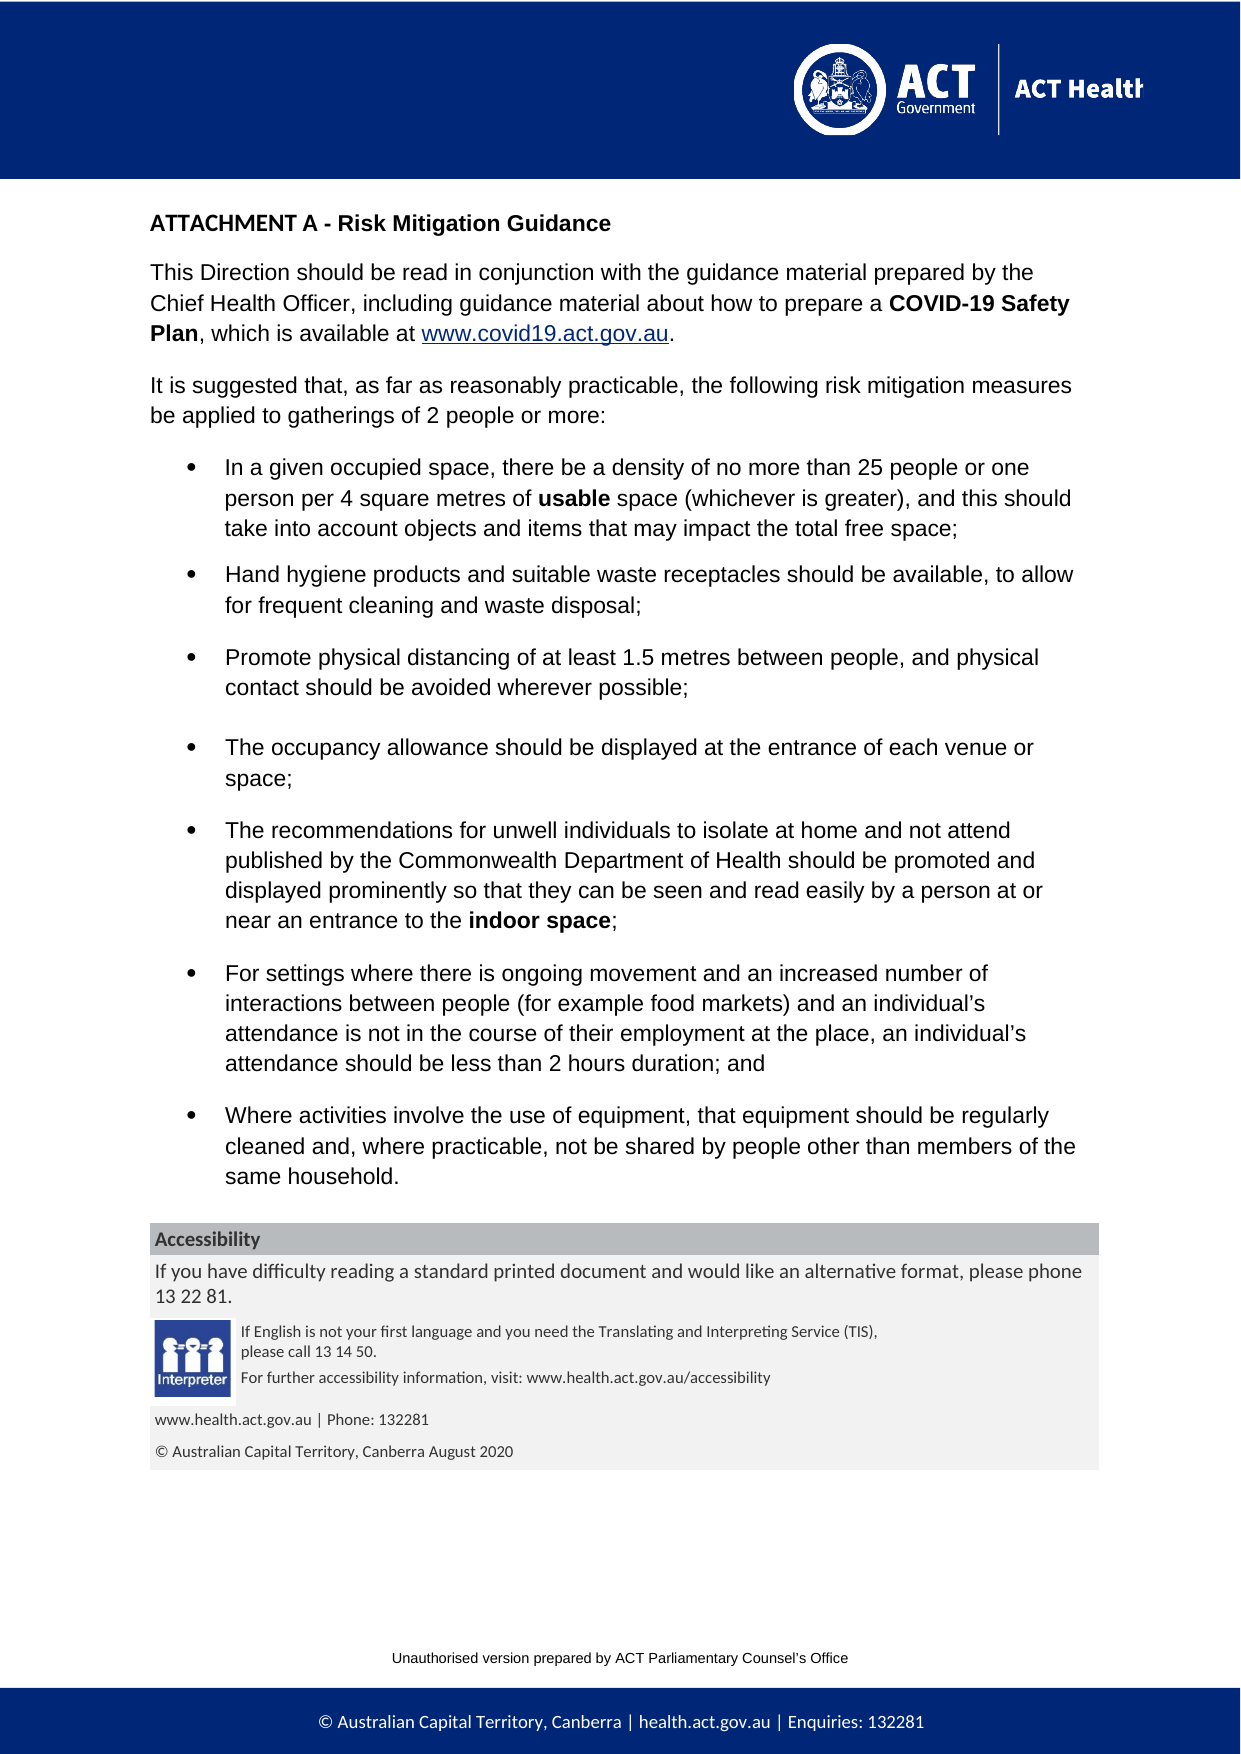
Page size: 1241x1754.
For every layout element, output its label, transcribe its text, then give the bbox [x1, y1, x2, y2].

picture [154, 1320, 231, 1397]
text It is suggested that, as far as reasonably practicable, the following risk mitigation measures be applied to gatherings of 2 people or more: [150, 372, 1090, 428]
table_cell www.health.act.gov.au | Phone: 132281 [150, 1406, 1099, 1438]
table_cell If English is not your first language and you need the Translating and Interpreting Service (TIS), please call 13 14 50. For further accessibility information, visit: www.health.act.gov.au/accessibility [236, 1318, 1099, 1406]
table_cell If you have difficulty reading a standard printed document and would like an alternative format, please phone 13 22 81. [150, 1255, 1099, 1318]
list Where activities involve the use of equipment, that equipment should be regularly cleaned and, where practicable, not be shared by people other than members of the same household. [187, 1102, 1090, 1189]
list Promote physical distancing of at least 1.5 metres between people, and physical contact should be avoided wherever possible; [187, 644, 1090, 700]
picture [793, 44, 1143, 135]
table_cell © Australian Capital Territory, Canberra August 2020 [150, 1438, 1099, 1470]
list The recommendations for unwell individuals to isolate at home and not attend published by the Commonwealth Department of Health should be promoted and displayed prominently so that they can be seen and read easily by a person at or near an entrance to the indoor space; [187, 817, 1090, 934]
list For settings where there is ongoing movement and an increased number of interactions between people (for example food markets) and an individual’s attendance is not in the course of their employment at the place, an individual’s attendance should be less than 2 hours duration; and [187, 959, 1090, 1077]
table_cell [150, 1318, 236, 1406]
list Hand hygiene products and suitable waste receptacles should be available, to allow for frequent cleaning and waste disposal; [187, 561, 1090, 618]
list The occupancy allowance should be displayed at the entrance of each venue or space; [187, 734, 1090, 791]
table_header Accessibility [150, 1223, 1099, 1255]
text ATTACHMENT A - Risk Mitigation Guidance [150, 207, 1090, 237]
text This Direction should be read in conjunction with the guidance material prepared by the Chief Health Officer, including guidance material about how to prepare a COVID-19 Safety Plan, which is available at www.covid19.act.gov.au. [150, 259, 1090, 346]
list In a given occupied space, there be a density of no more than 25 people or one person per 4 square metres of usable space (whichever is greater), and this should take into account objects and items that may impact the total free space; [187, 454, 1090, 541]
